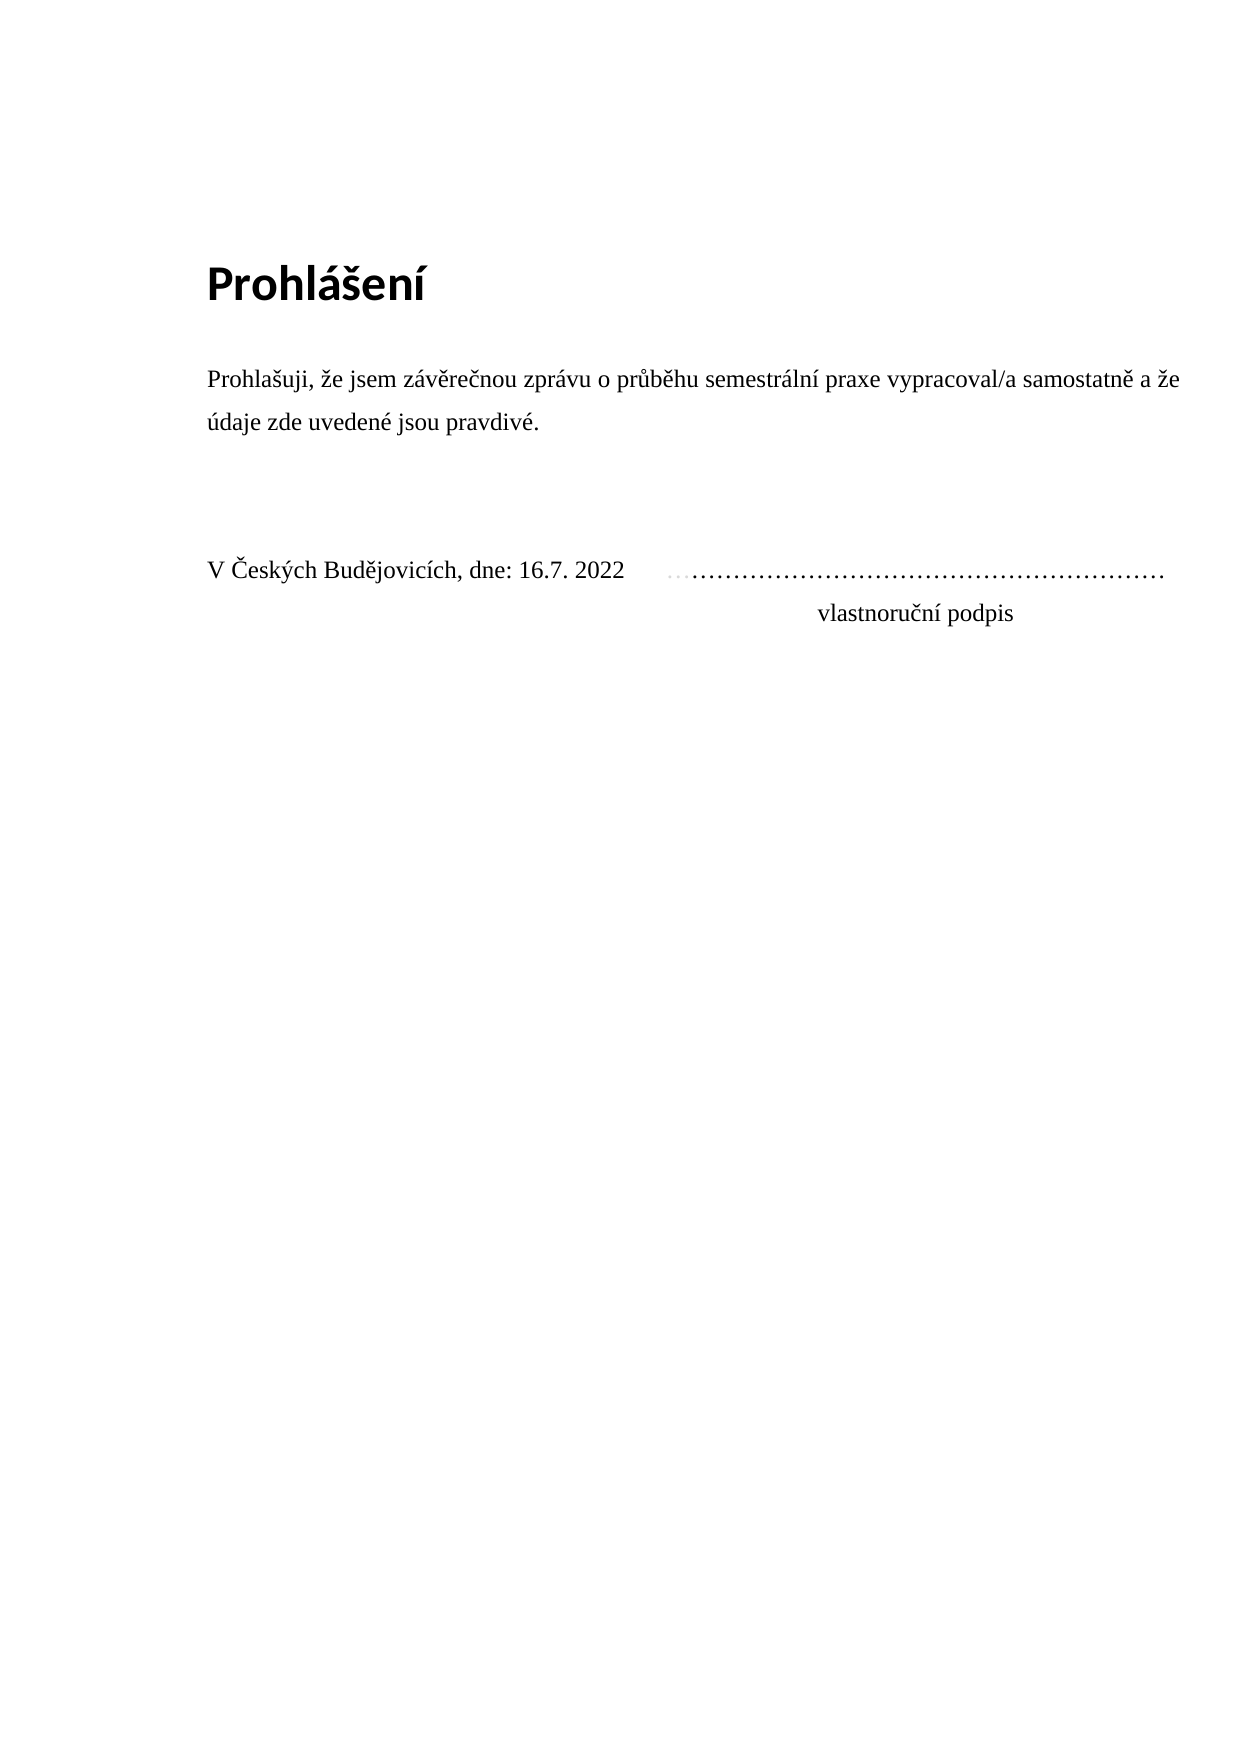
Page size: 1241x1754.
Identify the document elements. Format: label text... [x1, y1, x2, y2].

text V Českých Budějovicích, dne: 16.7. 2022 …………………………………………………… vlastnoruční podpis [207, 555, 1181, 627]
text Prohlášení [207, 252, 1181, 313]
text Prohlašuji, že jsem závěrečnou zprávu o průběhu semestrální praxe vypracoval/a samostatně a že údaje zde uvedené jsou pravdivé. [207, 364, 1181, 436]
